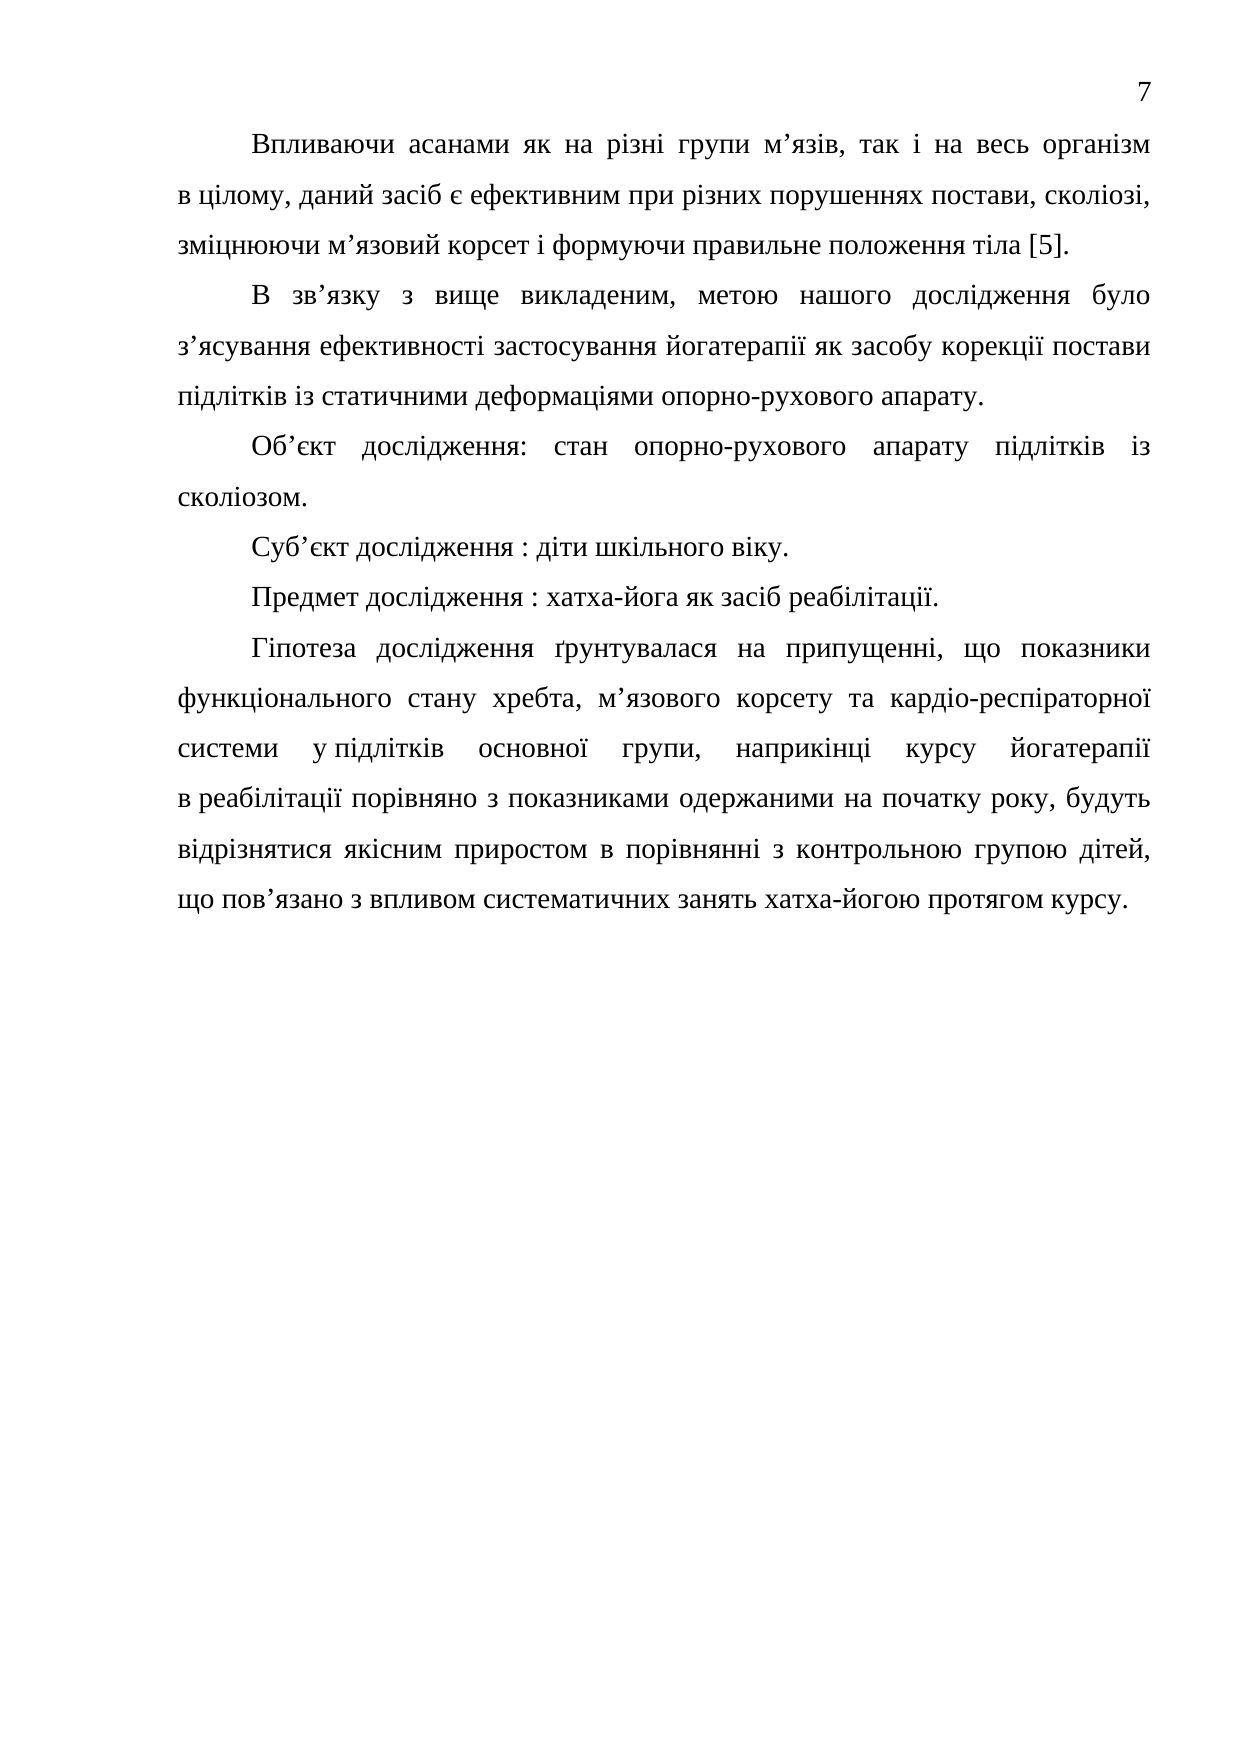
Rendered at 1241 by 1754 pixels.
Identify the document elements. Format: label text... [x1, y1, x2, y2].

text Предмет дослідження : хатха-йога як засіб реабілітації. [177, 579, 1152, 613]
text Гіпотеза дослідження ґрунтувалася на припущенні, що показники функціонального стану хребта, м’язового корсету та кардіо-респіраторної системи у підлітків основної групи, наприкінці курсу йогатерапії в реабілітації порівняно з показниками одержаними на початку року, будуть відрізнятися якісним приростом в порівнянні з контрольною групою дітей, що пов’язано з впливом систематичних занять хатха-йогою протягом курсу. [177, 630, 1152, 915]
text Суб’єкт дослідження : діти шкільного віку. [177, 529, 1152, 563]
text Об’єкт дослідження: стан опорно-рухового апарату підлітків із сколіозом. [177, 428, 1152, 512]
text В зв’язку з вище викладеним, метою нашого дослідження було з’ясування ефективності застосування йогатерапії як засобу корекції постави підлітків із статичними деформаціями опорно-рухового апарату. [177, 277, 1152, 412]
text Впливаючи асанами як на різні групи м’язів, так і на весь організм в цілому, даний засіб є ефективним при різних порушеннях постави, сколіозі, зміцнюючи м’язовий корсет і формуючи правильне положення тіла [5]. [177, 127, 1152, 261]
